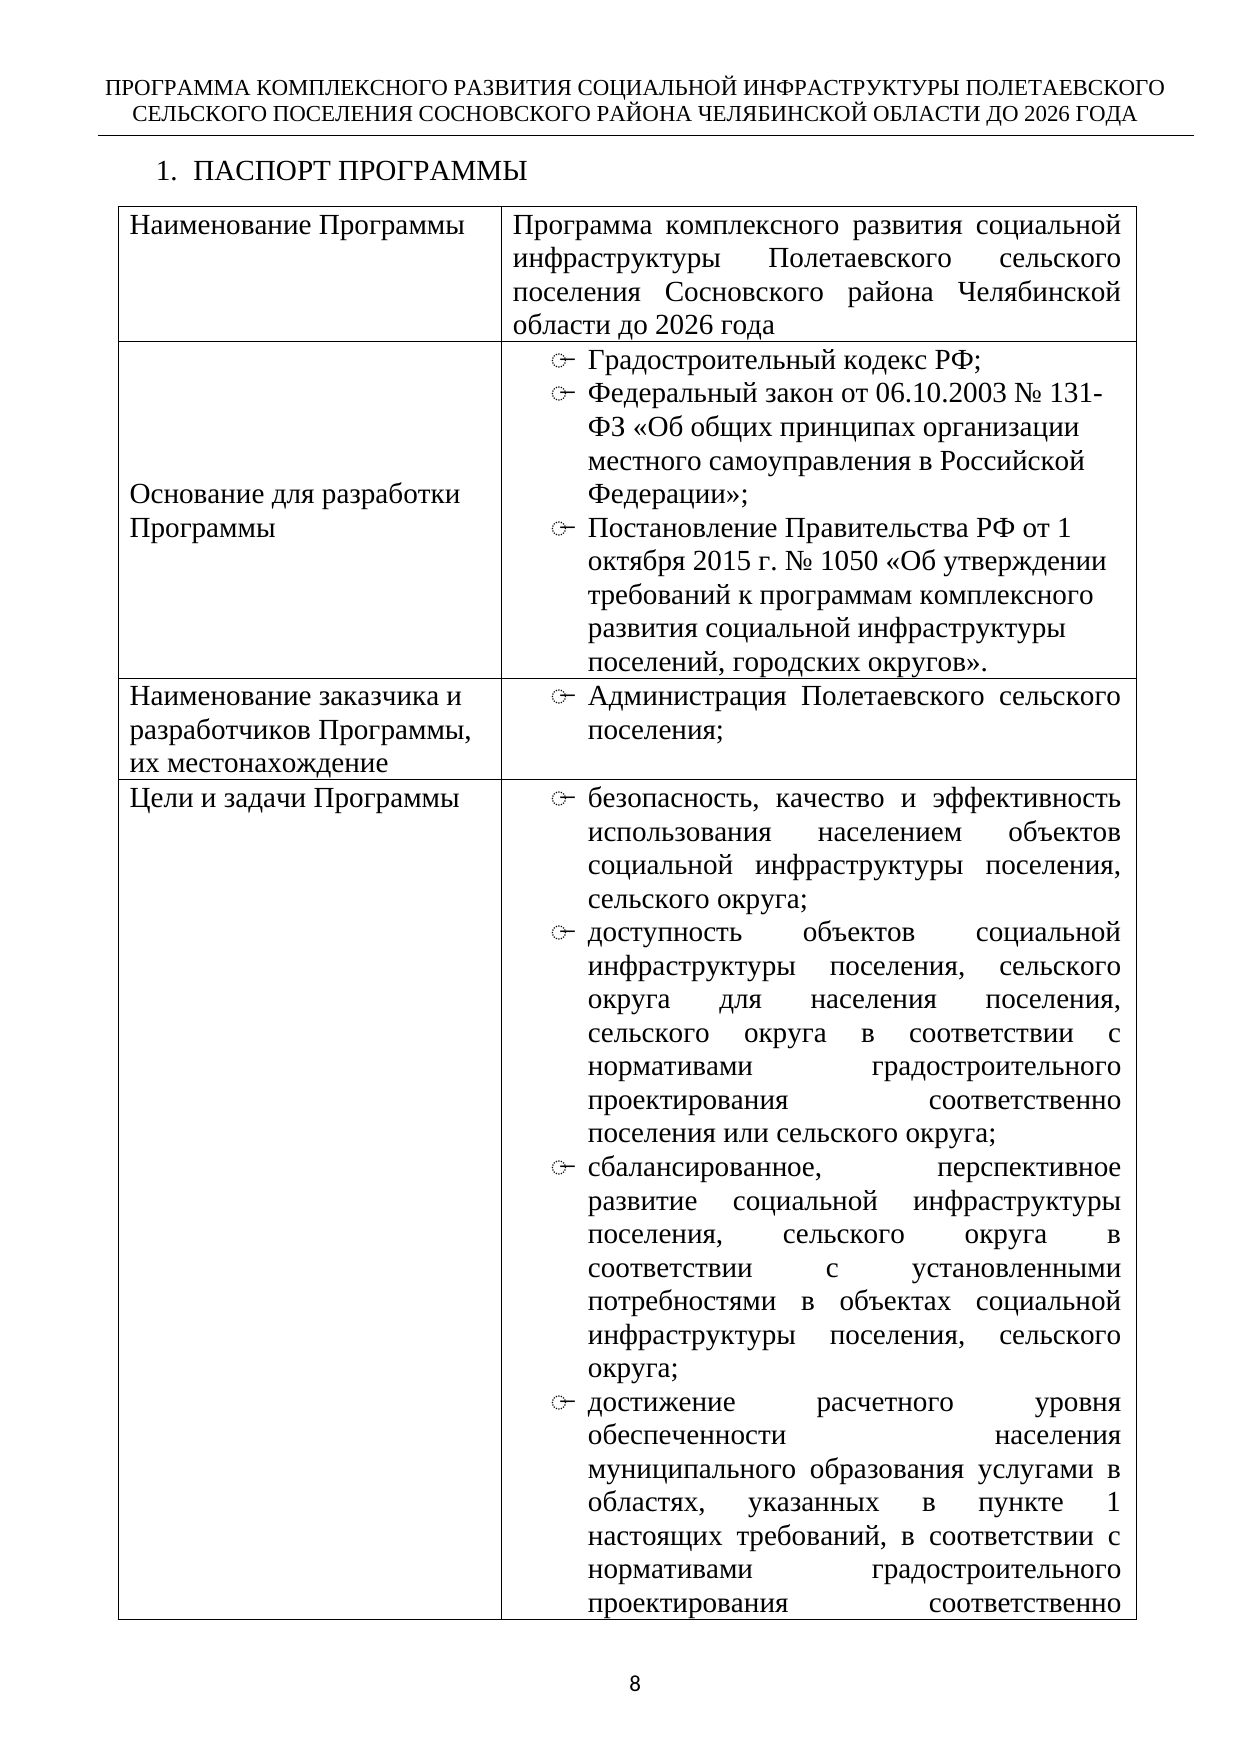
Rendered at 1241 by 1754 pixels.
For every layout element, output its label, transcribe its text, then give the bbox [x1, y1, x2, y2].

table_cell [502, 780, 1136, 1619]
table_cell Администрация Полетаевского сельского поселения; [502, 679, 1136, 779]
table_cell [119, 780, 501, 1619]
table_cell Наименование заказчика и разработчиков Программы, их местонахождение [119, 679, 501, 779]
text ПАСПОРТ ПРОГРАММЫ [156, 153, 1152, 186]
table_cell Градостроительный кодекс РФ; Федеральный закон от 06.10.2003 № 131-ФЗ «Об общих принципах организации местного самоуправления в Российской Федерации»; Постановление Правительства РФ от 1 октября 2015 г. № 1050 «Об утверждении требований к программам комплексного развития социальной инфраструктуры поселений, городских округов». [502, 342, 1136, 677]
table_header Наименование Программы [119, 207, 501, 341]
table_cell Основание для разработки Программы [119, 342, 501, 677]
table_header Программа комплексного развития социальной инфраструктуры Полетаевского сельского поселения Сосновского района Челябинской области до 2026 года [502, 207, 1136, 341]
